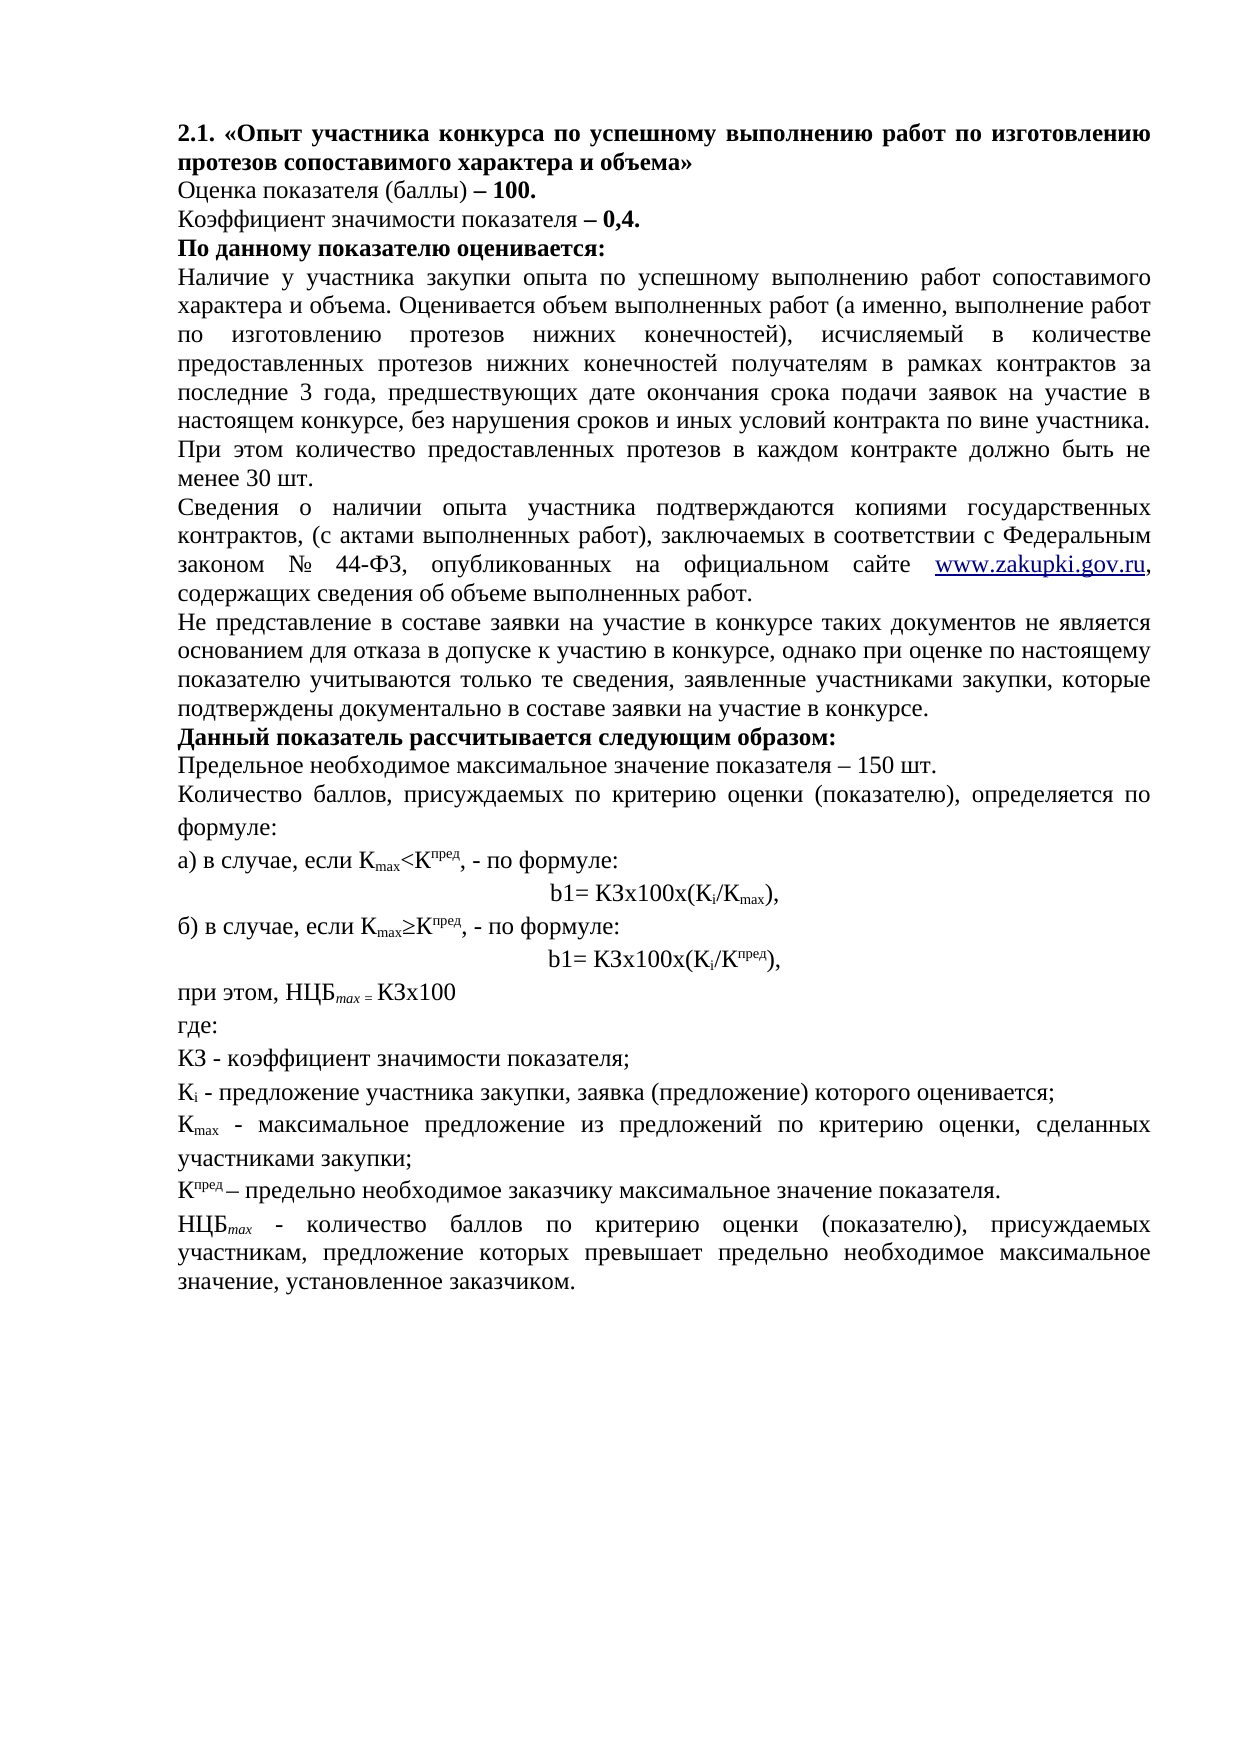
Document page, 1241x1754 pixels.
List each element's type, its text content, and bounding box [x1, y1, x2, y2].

list b1= КЗх100х(Кi/Кmax), [177, 878, 1152, 907]
list при этом, НЦБmax = КЗх100 [177, 977, 1152, 1006]
text Сведения о наличии опыта участника подтверждаются копиями государственных контрактов, (с актами выполненных работ), заключаемых в соответствии с Федеральным законом № 44-ФЗ, опубликованных на официальном сайте www.zakupki.gov.ru, содержащих сведения об объеме выполненных работ. [177, 492, 1152, 607]
text Не представление в составе заявки на участие в конкурсе таких документов не является основанием для отказа в допуске к участию в конкурсе, однако при оценке по настоящему показателю учитываются только те сведения, заявленные участниками закупки, которые подтверждены документально в составе заявки на участие в конкурсе. [177, 607, 1152, 722]
list Оценка показателя (баллы) – 100. [177, 176, 1152, 204]
text Кпред – предельно необходимое заказчику максимальное значение показателя. [177, 1176, 1152, 1204]
list Кi - предложение участника закупки, заявка (предложение) которого оценивается; [177, 1077, 1152, 1105]
list b1= КЗх100х(Кi/Кпред), [177, 944, 1152, 973]
list Предельное необходимое максимальное значение показателя – 150 шт. [177, 751, 1152, 779]
list По данному показателю оценивается: [177, 233, 1152, 262]
list а) в случае, если Кmax<Кпред, - по формуле: [177, 845, 1152, 874]
list Наличие у участника закупки опыта по успешному выполнению работ сопоставимого характера и объема. Оценивается объем выполненных работ (а именно, выполнение работ по изготовлению протезов нижних конечностей), исчисляемый в количестве предоставленных протезов нижних конечностей получателям в рамках контрактов за последние 3 года, предшествующих дате окончания срока подачи заявок на участие в настоящем конкурсе, без нарушения сроков и иных условий контракта по вине участника. При этом количество предоставленных протезов в каждом контракте должно быть не менее 30 шт. [177, 262, 1152, 492]
list Коэффициент значимости показателя – 0,4. [177, 204, 1152, 233]
list где: [177, 1011, 1152, 1039]
text НЦБmax - количество баллов по критерию оценки (показателю), присуждаемых участникам, предложение которых превышает предельно необходимое максимальное значение, установленное заказчиком. [177, 1209, 1152, 1295]
text Данный показатель рассчитывается следующим образом: [177, 722, 1152, 751]
list Количество баллов, присуждаемых по критерию оценки (показателю), определяется по формуле: [177, 779, 1152, 841]
list 2.1. «Опыт участника конкурса по успешному выполнению работ по изготовлению протезов сопоставимого характера и объема» [177, 118, 1152, 176]
list КЗ - коэффициент значимости показателя; [177, 1043, 1152, 1072]
list б) в случае, если Кmax≥Кпред, - по формуле: [177, 911, 1152, 940]
list Кmax - максимальное предложение из предложений по критерию оценки, сделанных участниками закупки; [177, 1109, 1152, 1171]
